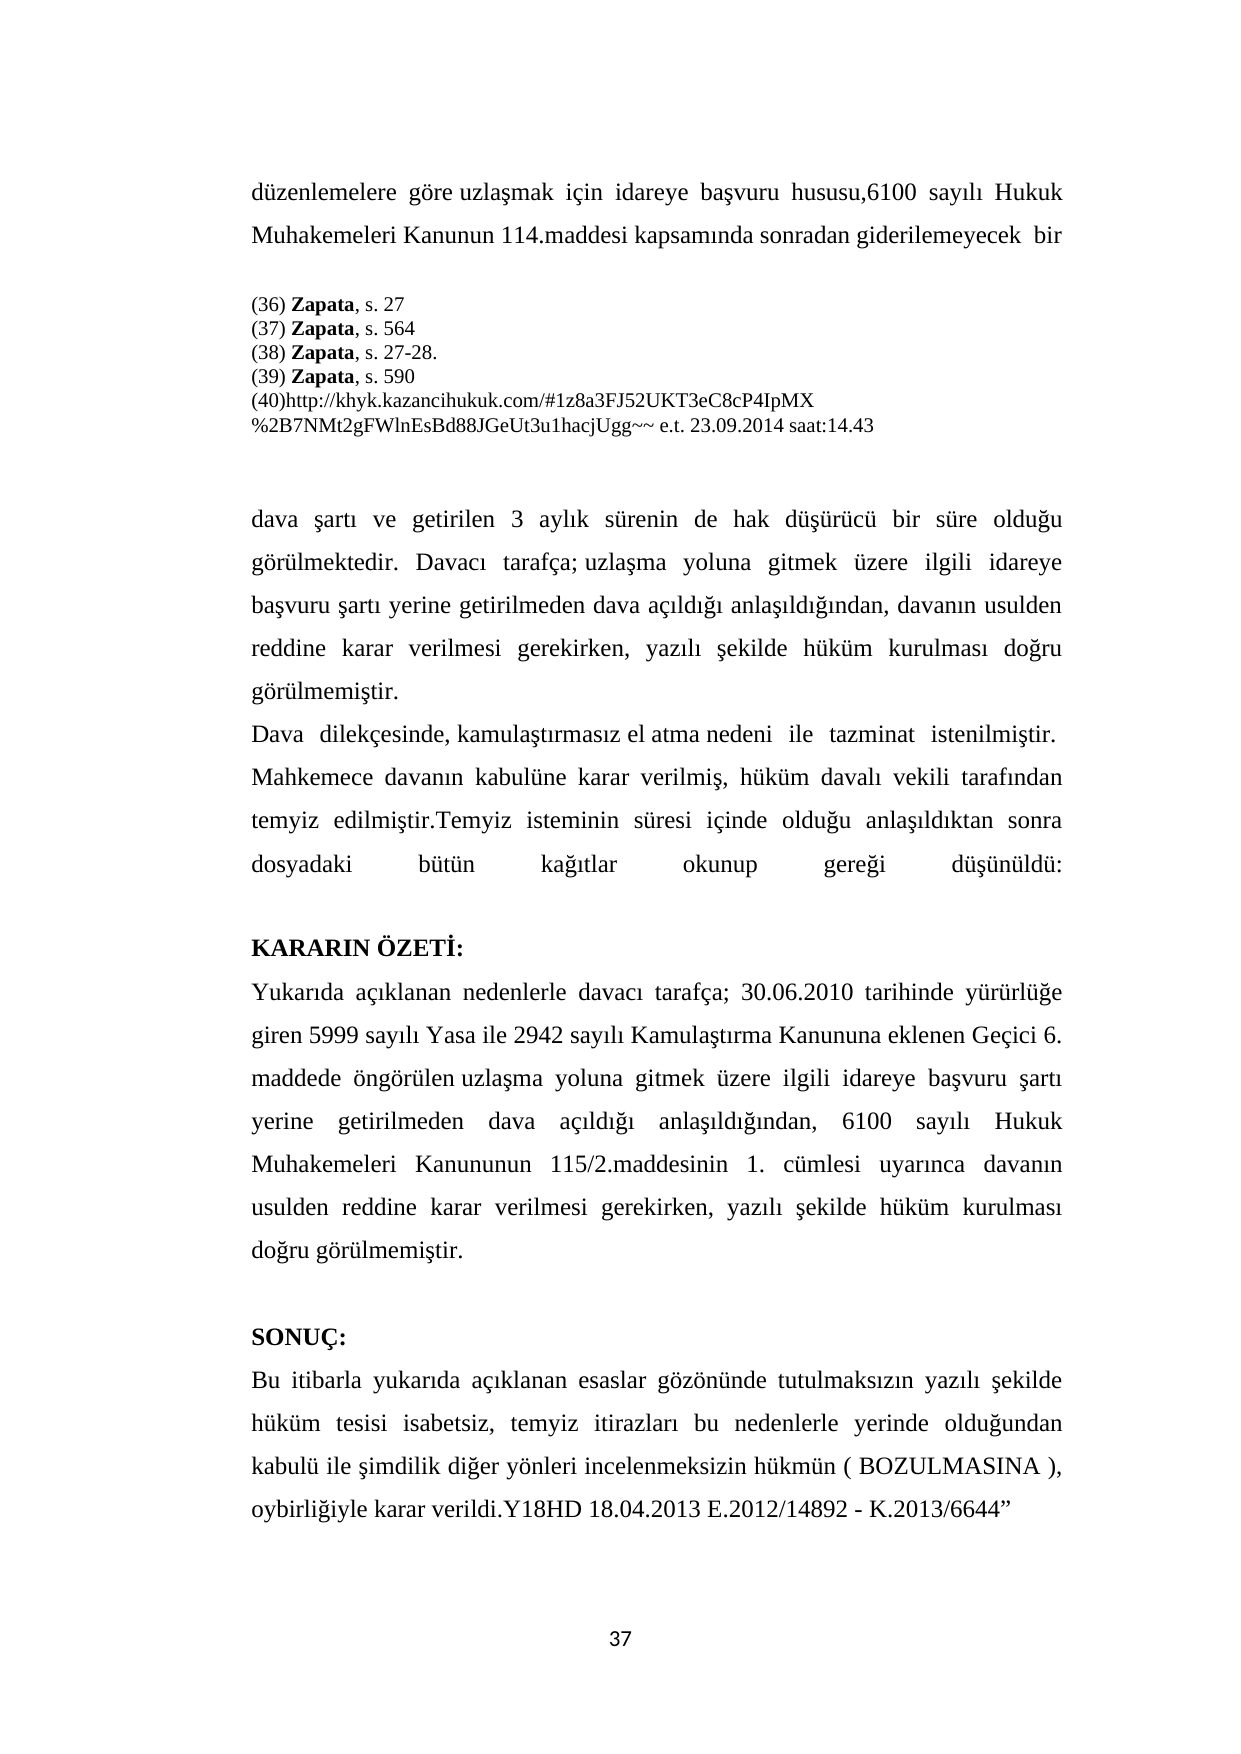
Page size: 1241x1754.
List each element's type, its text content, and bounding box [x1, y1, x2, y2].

text Bu itibarla yukarıda açıklanan esaslar gözönünde tutulmaksızın yazılı şekilde hüküm tesisi isabetsiz, temyiz itirazları bu nedenlerle yerinde olduğundan kabulü ile şimdilik diğer yönleri incelenmeksizin hükmün ( BOZULMASINA ), oybirliğiyle karar verildi.Y18HD 18.04.2013 E.2012/14892 - K.2013/6644” [251, 1365, 1063, 1523]
text dava şartı ve getirilen 3 aylık sürenin de hak düşürücü bir süre olduğu görülmektedir. Davacı tarafça; uzlaşma yoluna gitmek üzere ilgili idareye başvuru şartı yerine getirilmeden dava açıldığı anlaşıldığından, davanın usulden reddine karar verilmesi gerekirken, yazılı şekilde hüküm kurulması doğru görülmemiştir. [251, 504, 1063, 705]
text Dava dilekçesinde, kamulaştırmasız el atma nedeni ile tazminat istenilmiştir. Mahkemece davanın kabulüne karar verilmiş, hüküm davalı vekili tarafından temyiz edilmiştir.Temyiz isteminin süresi içinde olduğu anlaşıldıktan sonra dosyadaki bütün kağıtlar okunup gereği düşünüldü: [251, 719, 1063, 919]
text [251, 177, 1063, 249]
text KARARIN ÖZETİ: [251, 933, 1063, 962]
text (39) Zapata, s. 590 [251, 364, 1063, 388]
text (37) Zapata, s. 564 [251, 316, 1063, 340]
text Yukarıda açıklanan nedenlerle davacı tarafça; 30.06.2010 tarihinde yürürlüğe giren 5999 sayılı Yasa ile 2942 sayılı Kamulaştırma Kanununa eklenen Geçici 6. maddede öngörülen uzlaşma yoluna gitmek üzere ilgili idareye başvuru şartı yerine getirilmeden dava açıldığı anlaşıldığından, 6100 sayılı Hukuk Muhakemeleri Kanununun 115/2.maddesinin 1. cümlesi uyarınca davanın usulden reddine karar verilmesi gerekirken, yazılı şekilde hüküm kurulması doğru görülmemiştir. [251, 977, 1063, 1264]
text (36) Zapata, s. 27 [251, 292, 1063, 316]
text (38) Zapata, s. 27-28. [251, 340, 1063, 364]
text (40)http://khyk.kazancihukuk.com/#1z8a3FJ52UKT3eC8cP4IpMX%2B7NMt2gFWlnEsBd88JGeUt3u1hacjUgg~~ e.t. 23.09.2014 saat:14.43 [251, 388, 1063, 437]
text SONUÇ: [251, 1322, 1063, 1350]
